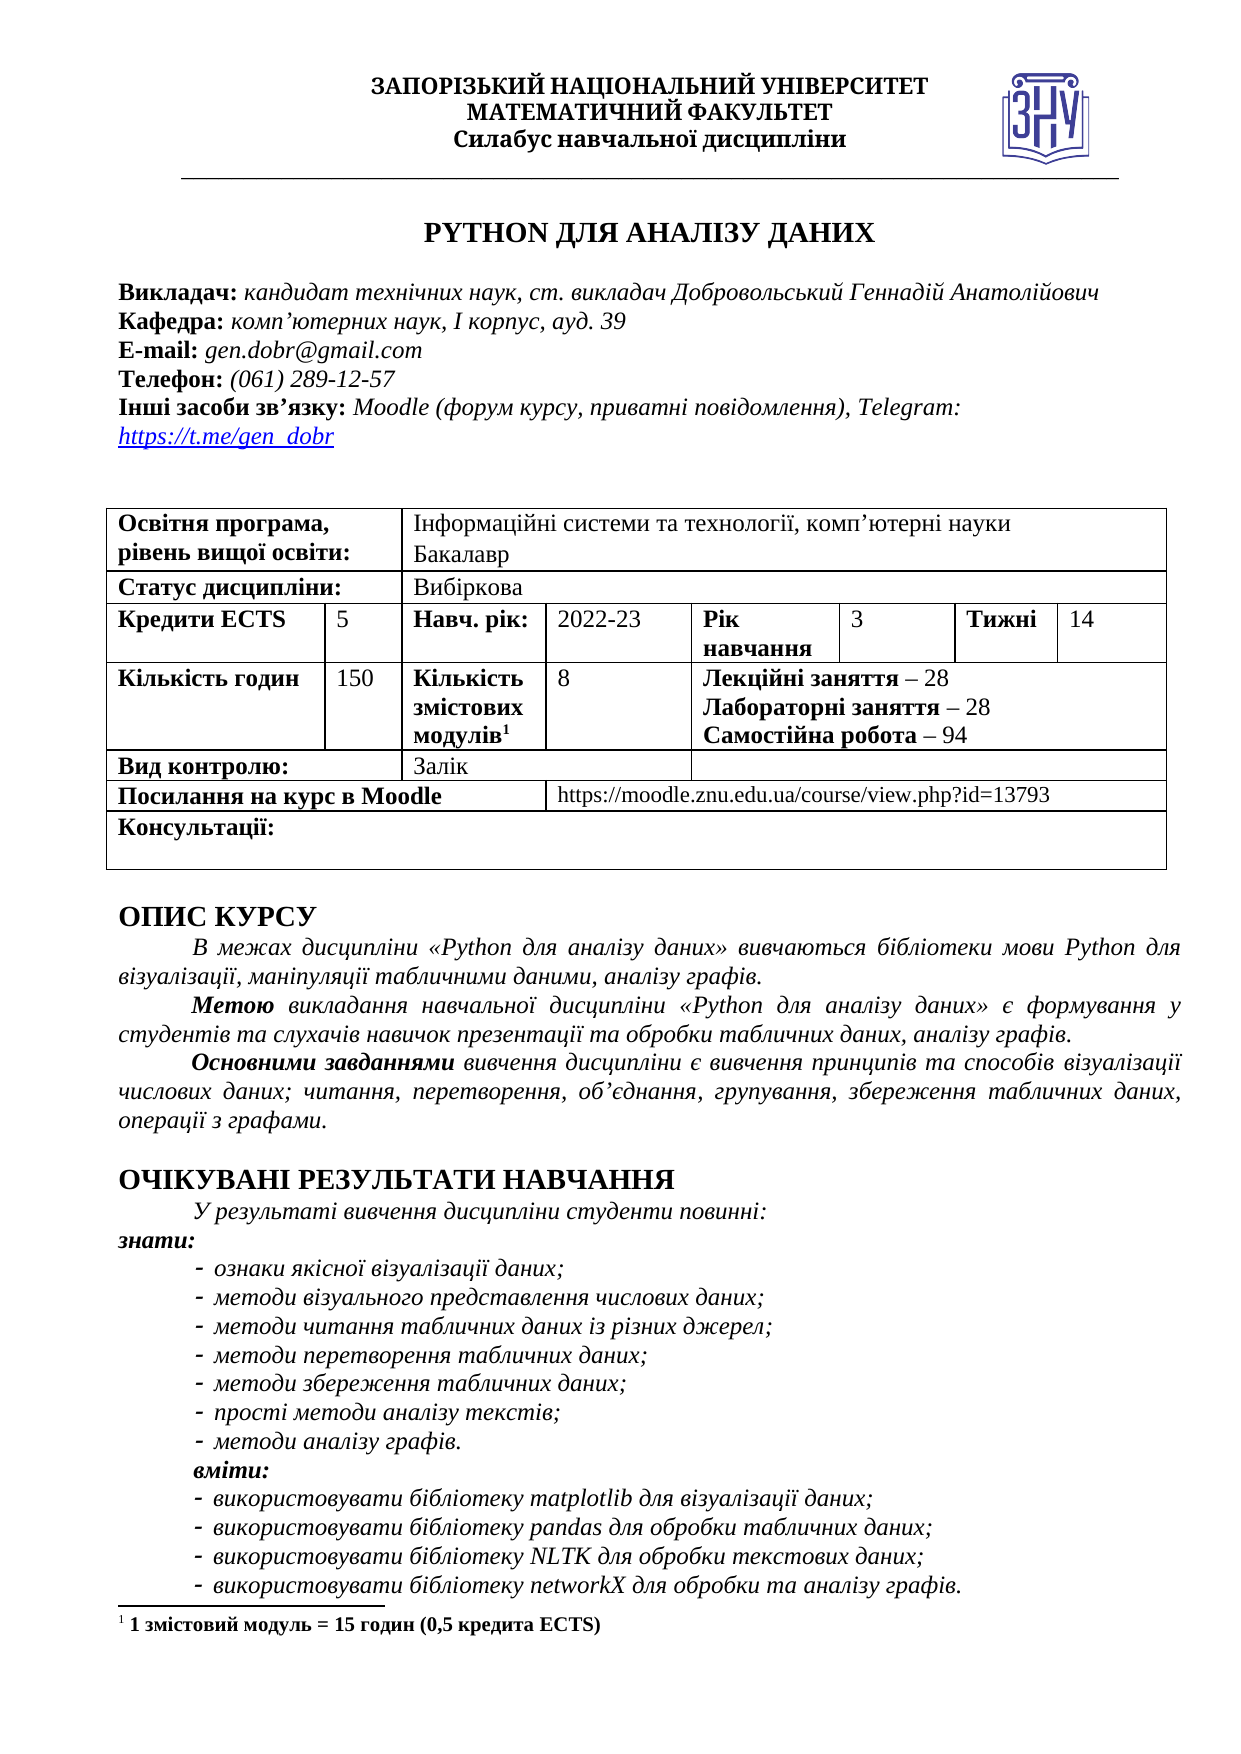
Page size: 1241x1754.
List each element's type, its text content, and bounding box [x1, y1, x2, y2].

list методи збереження табличних даних; [193, 1368, 1181, 1397]
table_cell Тижні [956, 604, 1057, 662]
table_cell Навч. рік: [403, 604, 545, 662]
text вміти: [193, 1455, 1181, 1483]
table_cell Консультації: [107, 812, 1166, 869]
table_cell 2022-23 [547, 604, 691, 662]
text знати: [118, 1225, 1181, 1253]
table_cell Лекційні заняття – 28 Лабораторні заняття – 28 Самостійна робота – 94 [692, 663, 1166, 749]
list ознаки якісної візуалізації даних; [193, 1253, 1181, 1282]
list методи візуального представлення числових даних; [193, 1282, 1181, 1311]
table_cell 3 [840, 604, 954, 662]
table_cell Кількість годин [107, 663, 324, 749]
list методи аналізу графів. [193, 1426, 1181, 1455]
text ОЧІКУВАНІ РЕЗУЛЬТАТИ НАВЧАННЯ [118, 1162, 1181, 1196]
table_cell 8 [547, 663, 691, 749]
table_cell Вибіркова [403, 572, 1166, 602]
text Кафедра: комп’ютерних наук, І корпус, ауд. 39 [118, 306, 1181, 335]
list використовувати бібліотеку matplotlib для візуалізації даних; [118, 1483, 1181, 1512]
table_header Освітня програма, рівень вищої освіти: [107, 509, 401, 570]
table_cell [692, 751, 1166, 780]
text Інші засоби зв’язку: Moodle (форум курсу, приватні повідомлення), Telegram: https://t.me/gen_dobr [118, 392, 1181, 450]
text PYTHON ДЛЯ АНАЛІЗУ ДАНИХ [118, 215, 1181, 249]
table_cell Кількість змістових модулів [403, 663, 545, 749]
text В межах дисципліни «Python для аналізу даних» вивчаються бібліотеки мови Python для візуалізації, маніпуляції табличними даними, аналізу графів. [118, 932, 1181, 990]
list використовувати бібліотеку pandas для обробки табличних даних; [118, 1512, 1181, 1541]
table_header Інформаційні системи та технології, комп’ютерні науки Бакалавр [403, 509, 1166, 570]
text Викладач: кандидат технічних наук, ст. викладач Добровольський Геннадій Анатолійович [118, 277, 1181, 306]
text ОПИС КУРСУ [118, 899, 1181, 932]
table_cell Статус дисципліни: [107, 572, 401, 602]
picture [1002, 73, 1090, 165]
table_cell Вид контролю: [107, 751, 401, 780]
list використовувати бібліотеку NLTK для обробки текстових даних; [118, 1541, 1181, 1570]
list методи читання табличних даних із різних джерел; [193, 1311, 1181, 1340]
table_cell Посилання на курс в Moodle [107, 781, 545, 810]
text E-mail: gen.dobr@gmail.com [118, 335, 1181, 364]
table_cell Кредити ECTS [107, 604, 324, 662]
text У результаті вивчення дисципліни студенти повинні: [118, 1196, 1181, 1225]
text Телефон: (061) 289-12-57 [118, 364, 1181, 392]
list методи перетворення табличних даних; [193, 1340, 1181, 1368]
table_cell 150 [326, 663, 401, 749]
text Метою викладання навчальної дисципліни «Python для аналізу даних» є формування у студентів та слухачів навичок презентації та обробки табличних даних, аналізу графів. [118, 990, 1181, 1047]
text Основними завданнями вивчення дисципліни є вивчення принципів та способів візуалізації числових даних; читання, перетворення, об’єднання, групування, збереження табличних даних, операції з графами. [118, 1047, 1181, 1134]
table_cell 14 [1058, 604, 1166, 662]
table_cell 5 [326, 604, 401, 662]
list використовувати бібліотеку networkX для обробки та аналізу графів. [118, 1570, 1181, 1598]
table_cell Залік [403, 751, 691, 780]
table_cell Рік навчання [692, 604, 839, 662]
list прості методи аналізу текстів; [193, 1397, 1181, 1426]
table_cell https://moodle.znu.edu.ua/course/view.php?id=13793 [547, 781, 1166, 810]
